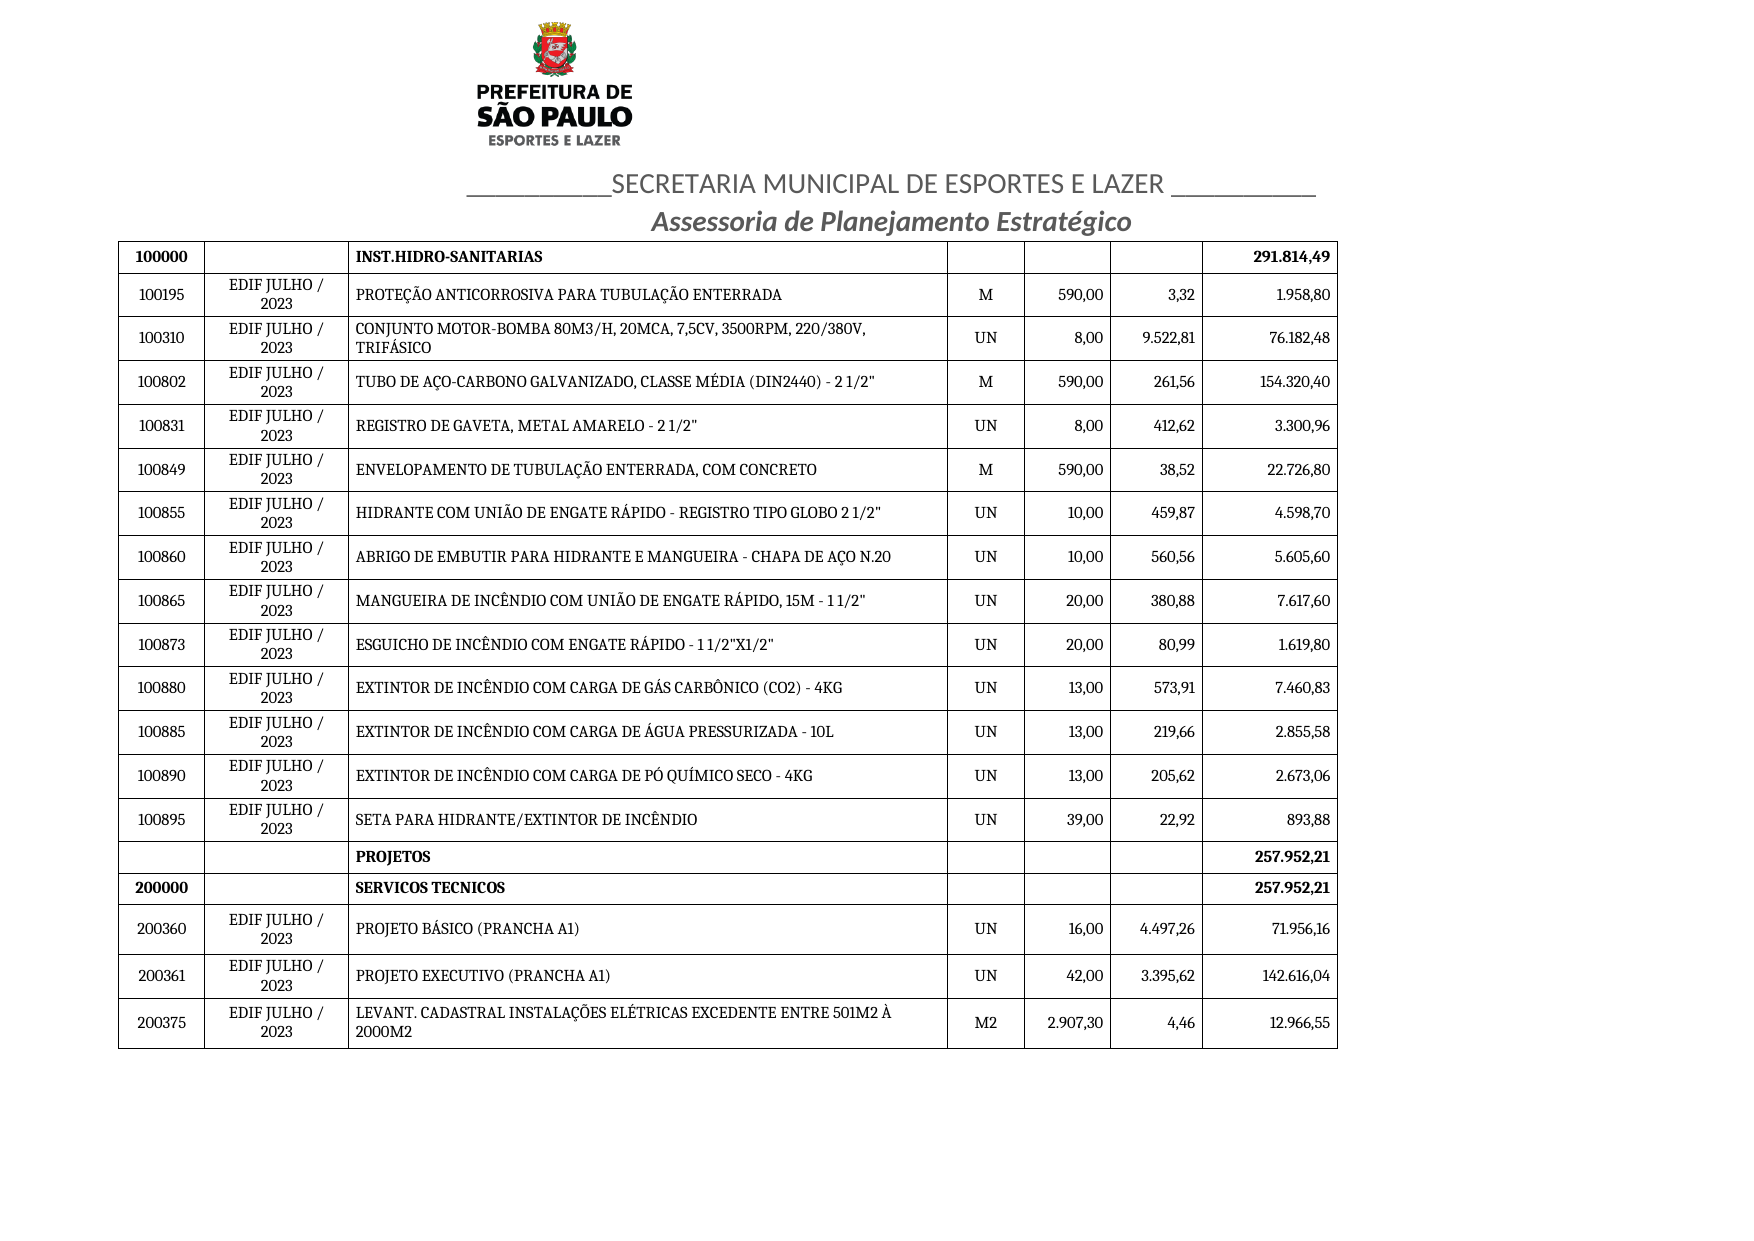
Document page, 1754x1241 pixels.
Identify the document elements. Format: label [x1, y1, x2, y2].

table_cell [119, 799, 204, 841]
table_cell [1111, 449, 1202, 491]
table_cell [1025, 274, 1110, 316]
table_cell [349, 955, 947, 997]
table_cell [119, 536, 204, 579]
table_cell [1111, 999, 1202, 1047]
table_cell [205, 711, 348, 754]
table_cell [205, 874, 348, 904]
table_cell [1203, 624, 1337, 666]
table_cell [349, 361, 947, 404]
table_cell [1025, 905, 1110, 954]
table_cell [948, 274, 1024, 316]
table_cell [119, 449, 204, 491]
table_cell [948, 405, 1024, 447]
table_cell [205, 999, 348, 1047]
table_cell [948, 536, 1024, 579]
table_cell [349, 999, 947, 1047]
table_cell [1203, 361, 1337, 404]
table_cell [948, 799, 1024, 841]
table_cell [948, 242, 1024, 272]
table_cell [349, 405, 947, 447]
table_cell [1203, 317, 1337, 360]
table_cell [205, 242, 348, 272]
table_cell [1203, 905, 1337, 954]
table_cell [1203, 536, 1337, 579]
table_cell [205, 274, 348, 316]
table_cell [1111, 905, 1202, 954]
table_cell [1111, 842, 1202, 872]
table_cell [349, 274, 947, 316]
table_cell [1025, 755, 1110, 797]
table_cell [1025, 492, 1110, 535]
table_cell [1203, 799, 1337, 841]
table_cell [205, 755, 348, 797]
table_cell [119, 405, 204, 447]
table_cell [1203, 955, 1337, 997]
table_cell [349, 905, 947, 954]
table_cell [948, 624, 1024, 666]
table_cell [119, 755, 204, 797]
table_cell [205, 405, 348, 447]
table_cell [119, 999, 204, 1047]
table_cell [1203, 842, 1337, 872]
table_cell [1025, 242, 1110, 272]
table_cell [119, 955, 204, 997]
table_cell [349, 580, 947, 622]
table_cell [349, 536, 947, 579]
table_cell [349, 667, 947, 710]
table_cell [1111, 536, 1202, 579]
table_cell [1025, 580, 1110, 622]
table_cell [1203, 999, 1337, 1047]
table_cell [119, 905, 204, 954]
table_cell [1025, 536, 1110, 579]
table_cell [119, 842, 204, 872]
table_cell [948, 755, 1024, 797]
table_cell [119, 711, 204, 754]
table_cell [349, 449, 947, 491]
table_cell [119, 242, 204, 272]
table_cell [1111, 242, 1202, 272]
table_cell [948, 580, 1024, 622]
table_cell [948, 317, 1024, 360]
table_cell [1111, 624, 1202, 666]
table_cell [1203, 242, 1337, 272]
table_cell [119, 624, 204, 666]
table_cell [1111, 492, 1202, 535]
picture [442, 0, 667, 168]
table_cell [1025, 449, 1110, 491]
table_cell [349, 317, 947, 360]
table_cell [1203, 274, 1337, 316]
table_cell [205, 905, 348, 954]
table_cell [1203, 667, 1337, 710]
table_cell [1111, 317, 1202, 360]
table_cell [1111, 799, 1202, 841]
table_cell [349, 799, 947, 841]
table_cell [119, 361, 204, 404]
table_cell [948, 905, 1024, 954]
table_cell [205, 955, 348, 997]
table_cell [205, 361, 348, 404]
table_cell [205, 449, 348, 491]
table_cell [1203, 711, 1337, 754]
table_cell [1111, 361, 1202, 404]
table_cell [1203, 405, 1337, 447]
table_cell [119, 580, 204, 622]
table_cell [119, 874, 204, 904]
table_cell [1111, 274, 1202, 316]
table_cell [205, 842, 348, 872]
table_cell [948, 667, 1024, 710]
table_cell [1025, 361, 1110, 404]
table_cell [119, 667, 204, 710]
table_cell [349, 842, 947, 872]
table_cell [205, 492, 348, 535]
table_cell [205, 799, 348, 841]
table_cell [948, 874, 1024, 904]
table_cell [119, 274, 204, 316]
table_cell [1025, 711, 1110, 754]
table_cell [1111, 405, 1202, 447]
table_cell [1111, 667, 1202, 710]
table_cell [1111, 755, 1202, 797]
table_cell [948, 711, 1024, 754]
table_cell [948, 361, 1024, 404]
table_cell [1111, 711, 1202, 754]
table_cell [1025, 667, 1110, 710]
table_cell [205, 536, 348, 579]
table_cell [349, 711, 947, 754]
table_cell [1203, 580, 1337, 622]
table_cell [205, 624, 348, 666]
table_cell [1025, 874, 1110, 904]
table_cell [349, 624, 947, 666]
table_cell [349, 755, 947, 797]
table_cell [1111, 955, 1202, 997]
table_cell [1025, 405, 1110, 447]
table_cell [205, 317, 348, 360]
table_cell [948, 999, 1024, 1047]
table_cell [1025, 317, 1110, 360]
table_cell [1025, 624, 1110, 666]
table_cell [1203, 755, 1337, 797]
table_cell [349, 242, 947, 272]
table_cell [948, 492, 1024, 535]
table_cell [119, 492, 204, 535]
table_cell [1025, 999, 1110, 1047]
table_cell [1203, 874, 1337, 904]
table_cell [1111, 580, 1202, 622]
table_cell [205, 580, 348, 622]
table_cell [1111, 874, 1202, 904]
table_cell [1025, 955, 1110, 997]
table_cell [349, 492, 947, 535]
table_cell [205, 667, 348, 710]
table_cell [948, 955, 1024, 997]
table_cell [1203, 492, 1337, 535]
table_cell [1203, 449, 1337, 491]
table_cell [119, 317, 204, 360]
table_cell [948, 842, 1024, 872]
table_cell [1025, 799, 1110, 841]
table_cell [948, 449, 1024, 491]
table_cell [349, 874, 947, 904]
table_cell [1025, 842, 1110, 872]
